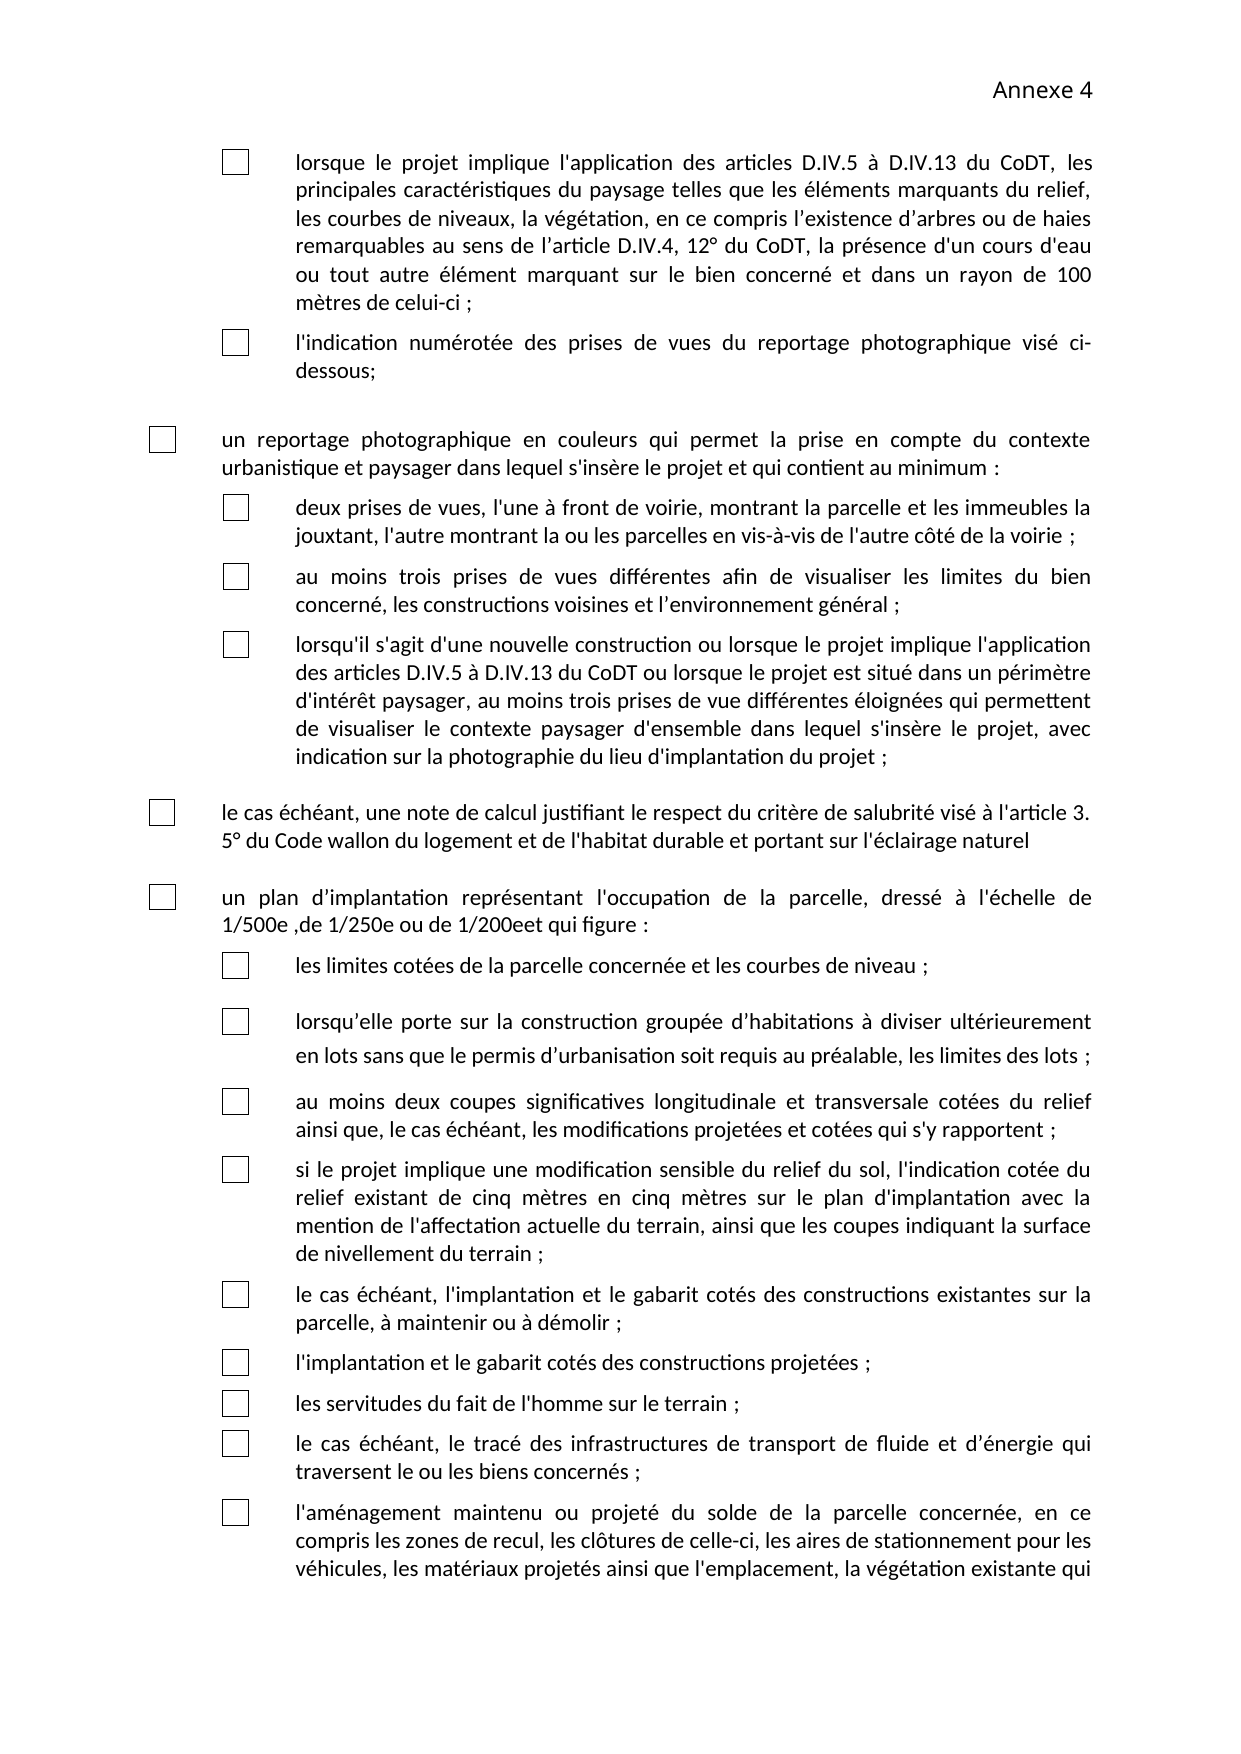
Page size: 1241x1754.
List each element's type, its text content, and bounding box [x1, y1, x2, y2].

text un plan d’implantation représentant l'occupation de la parcelle, dressé à l'échelle de 1/500e ,de 1/250e ou de 1/200eet qui figure : [148, 883, 1093, 939]
text le cas échéant, l'implantation et le gabarit cotés des constructions existantes sur la parcelle, à maintenir ou à démolir ; [221, 1280, 1093, 1336]
text l'implantation et le gabarit cotés des constructions projetées ; [221, 1348, 1093, 1376]
text au moins trois prises de vues différentes afin de visualiser les limites du bien concerné, les constructions voisines et l’environnement général ; [222, 562, 1093, 618]
text au moins deux coupes significatives longitudinale et transversale cotées du relief ainsi que, le cas échéant, les modifications projetées et cotées qui s'y rapportent ; [221, 1087, 1093, 1143]
text les servitudes du fait de l'homme sur le terrain ; [221, 1389, 1093, 1417]
text l'indication numérotée des prises de vues du reportage photographique visé ci-dessous; [221, 328, 1093, 384]
text lorsqu’elle porte sur la construction groupée d’habitations à diviser ultérieurement en lots sans que le permis d’urbanisation soit requis au préalable, les limites des lots ; [221, 1007, 1093, 1069]
text le cas échéant, le tracé des infrastructures de transport de fluide et d’énergie qui traversent le ou les biens concernés ; [221, 1429, 1093, 1486]
text les limites cotées de la parcelle concernée et les courbes de niveau ; [221, 951, 1093, 979]
text le cas échéant, une note de calcul justifiant le respect du critère de salubrité visé à l'article 3. 5° du Code wallon du logement et de l'habitat durable et portant sur l'éclairage naturel [148, 798, 1093, 854]
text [221, 1498, 1093, 1582]
text lorsqu'il s'agit d'une nouvelle construction ou lorsque le projet implique l'application des articles D.IV.5 à D.IV.13 du CoDT ou lorsque le projet est situé dans un périmètre d'intérêt paysager, au moins trois prises de vue différentes éloignées qui permettent de visualiser le contexte paysager d'ensemble dans lequel s'insère le projet, avec indication sur la photographie du lieu d'implantation du projet ; [222, 630, 1093, 771]
text si le projet implique une modification sensible du relief du sol, l'indication cotée du relief existant de cinq mètres en cinq mètres sur le plan d'implantation avec la mention de l'affectation actuelle du terrain, ainsi que les coupes indiquant la surface de nivellement du terrain ; [221, 1155, 1093, 1267]
text deux prises de vues, l'une à front de voirie, montrant la parcelle et les immeubles la jouxtant, l'autre montrant la ou les parcelles en vis-à-vis de l'autre côté de la voirie ; [222, 493, 1093, 549]
text lorsque le projet implique l'application des articles D.IV.5 à D.IV.13 du CoDT, les principales caractéristiques du paysage telles que les éléments marquants du relief, les courbes de niveaux, la végétation, en ce compris l’existence d’arbres ou de haies remarquables au sens de l’article D.IV.4, 12° du CoDT, la présence d'un cours d'eau ou tout autre élément marquant sur le bien concerné et dans un rayon de 100 mètres de celui-ci ; [221, 148, 1093, 316]
text un reportage photographique en couleurs qui permet la prise en compte du contexte urbanistique et paysager dans lequel s'insère le projet et qui contient au minimum : [148, 425, 1093, 481]
